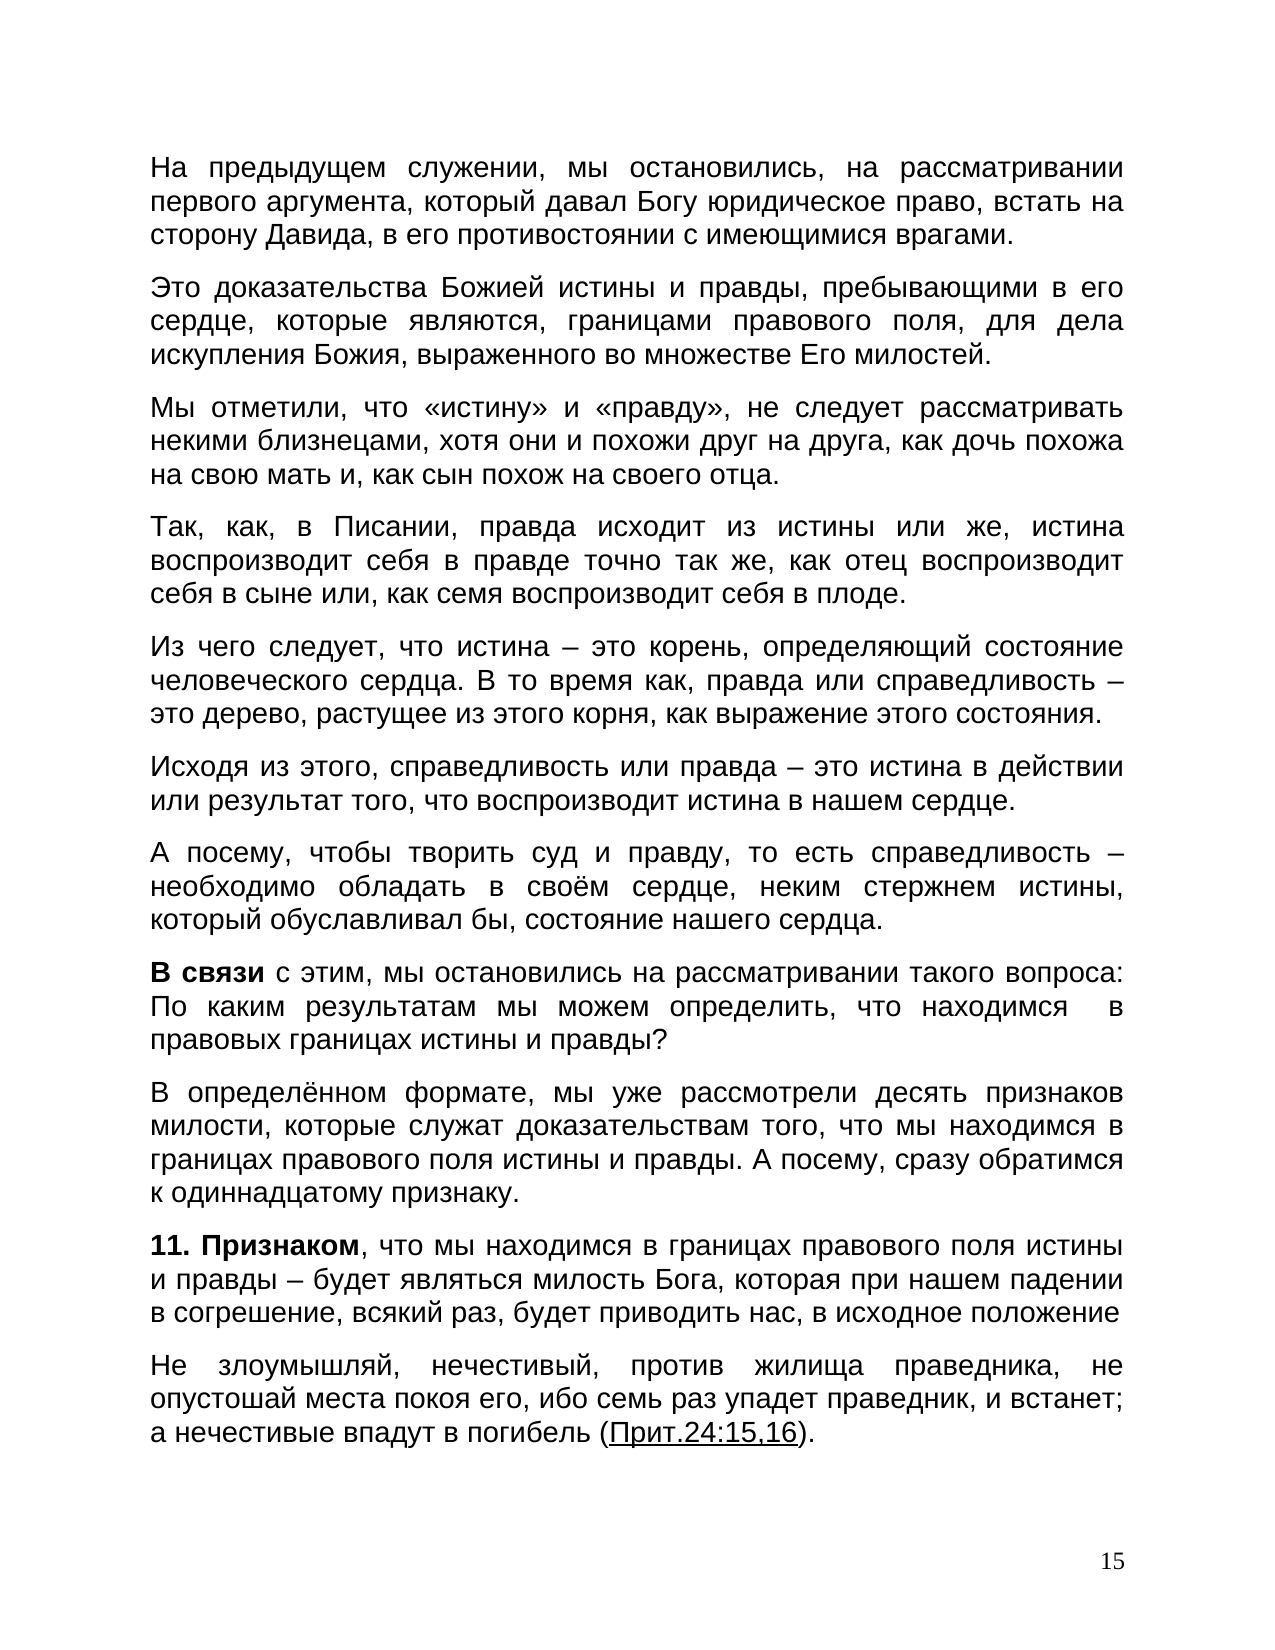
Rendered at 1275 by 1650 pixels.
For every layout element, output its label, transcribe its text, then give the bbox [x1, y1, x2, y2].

text Из чего следует, что истина – это корень, определяющий состояние человеческого сердца. В то время как, правда или справедливость – это дерево, растущее из этого корня, как выражение этого состояния. [150, 629, 1125, 730]
text Исходя из этого, справедливость или правда – это истина в действии или результат того, что воспроизводит истина в нашем сердце. [150, 749, 1125, 816]
text 11. Признаком, что мы находимся в границах правового поля истины и правды – будет являться милость Бога, которая при нашем падении в согрешение, всякий раз, будет приводить нас, в исходное положение [150, 1228, 1125, 1329]
text Так, как, в Писании, правда исходит из истины или же, истина воспроизводит себя в правде точно так же, как отец воспроизводит себя в сыне или, как семя воспроизводит себя в плоде. [150, 509, 1125, 610]
text В определённом формате, мы уже рассмотрели десять признаков милости, которые служат доказательствам того, что мы находимся в границах правового поля истины и правды. А посему, сразу обратимся к одиннадцатому признаку. [150, 1075, 1125, 1209]
text Не злоумышляй, нечестивый, против жилища праведника, не опустошай места покоя его, ибо семь раз упадет праведник, и встанет; а нечестивые впадут в погибель (Прит.24:15,16). [150, 1348, 1125, 1448]
text Мы отметили, что «истину» и «правду», не следует рассматривать некими близнецами, хотя они и похожи друг на друга, как дочь похожа на свою мать и, как сын похож на своего отца. [150, 389, 1125, 490]
text А посему, чтобы творить суд и правду, то есть справедливость –необходимо обладать в своём сердце, неким стержнем истины, который обуславливал бы, состояние нашего сердца. [150, 835, 1125, 936]
text Это доказательства Божией истины и правды, пребывающими в его сердце, которые являются, границами правового поля, для дела искупления Божия, выраженного во множестве Его милостей. [150, 270, 1125, 370]
text На предыдущем служении, мы остановились, на рассматривании первого аргумента, который давал Богу юридическое право, встать на сторону Давида, в его противостоянии с имеющимися врагами. [150, 150, 1125, 251]
text В связи с этим, мы остановились на рассматривании такого вопроса: По каким результатам мы можем определить, что находимся в правовых границах истины и правды? [150, 955, 1125, 1056]
